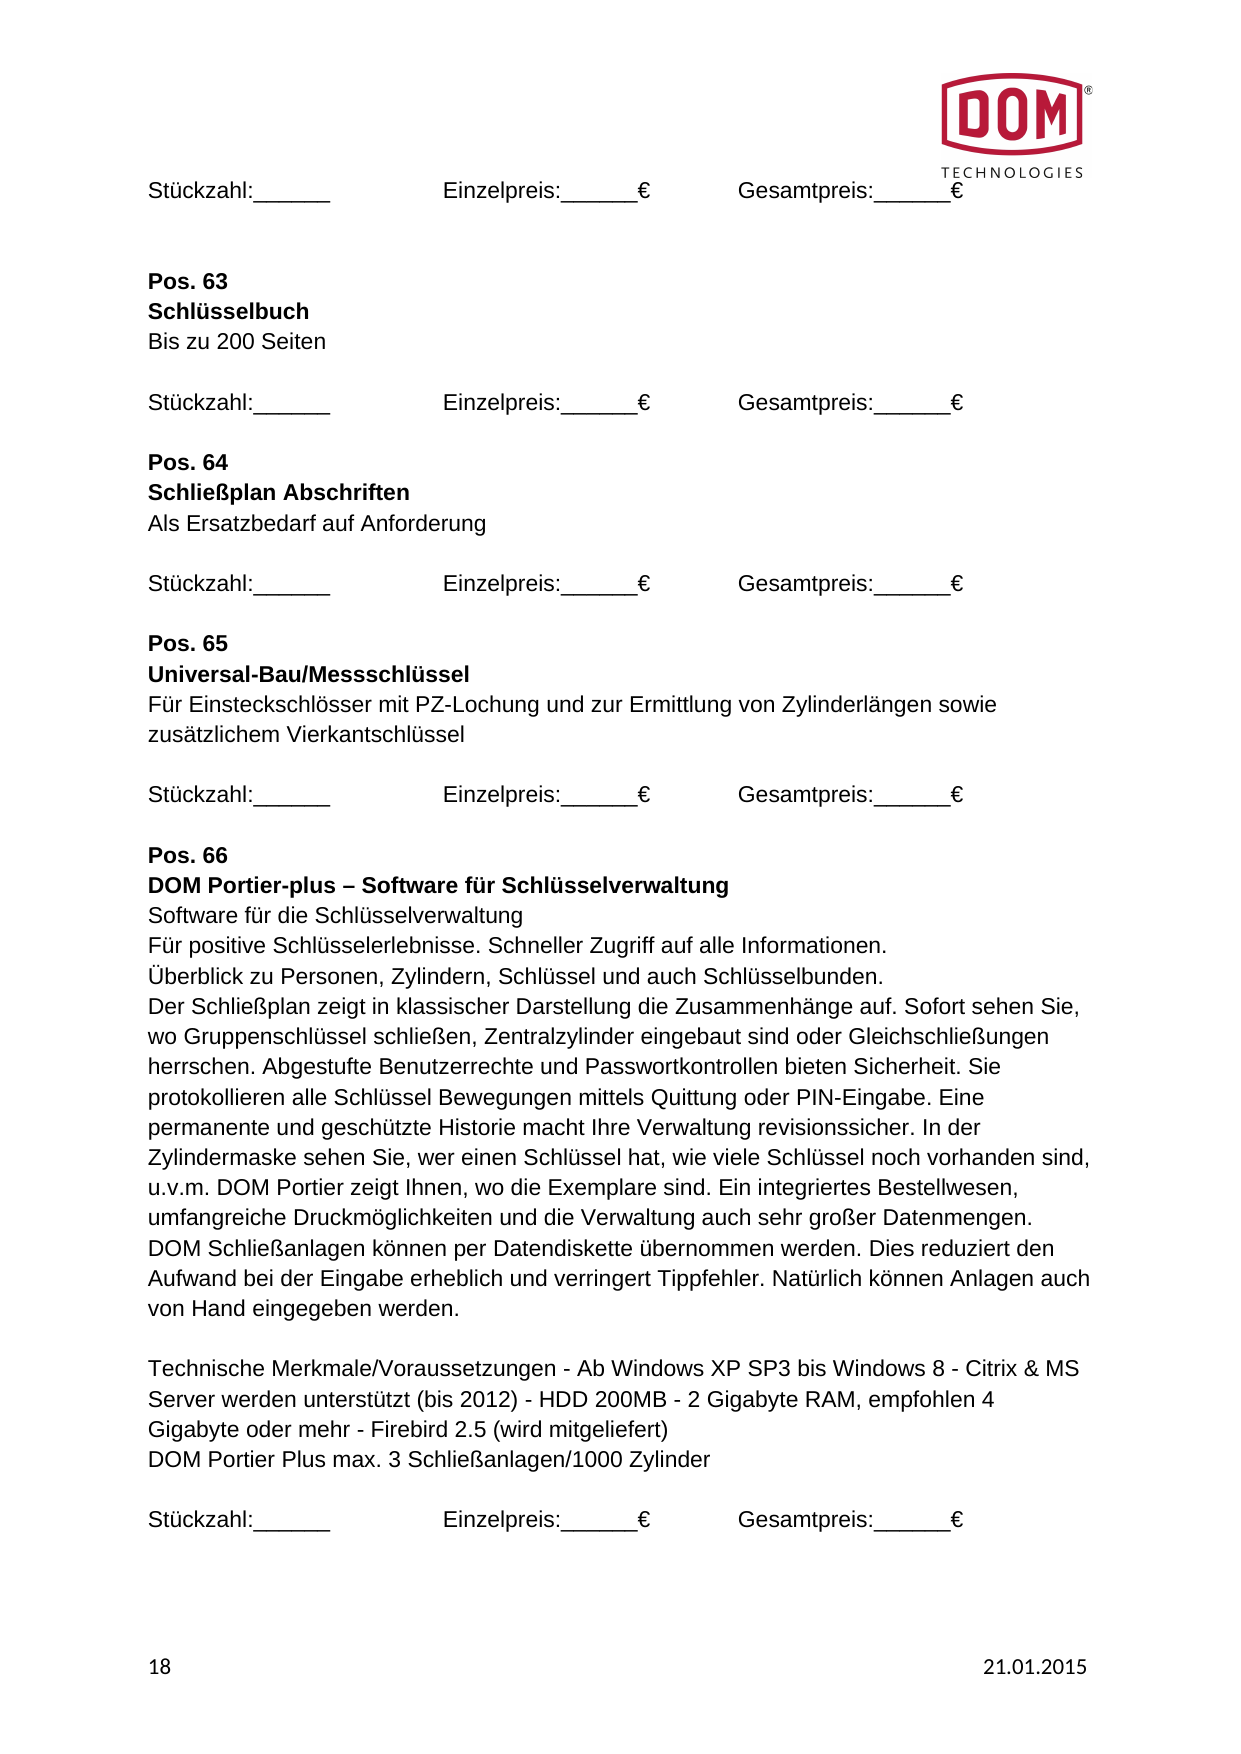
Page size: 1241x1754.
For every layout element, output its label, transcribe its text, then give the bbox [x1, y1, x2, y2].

text Für positive Schlüsselerlebnisse. Schneller Zugriff auf alle Informationen. [148, 932, 1093, 959]
text Stückzahl:______ Einzelpreis:______€ Gesamtpreis:______€ [148, 781, 1093, 808]
text Stückzahl:______ Einzelpreis:______€ Gesamtpreis:______€ [148, 177, 1093, 204]
text DOM Portier Plus max. 3 Schließanlagen/1000 Zylinder [148, 1446, 1093, 1472]
text Stückzahl:______ Einzelpreis:______€ Gesamtpreis:______€ [148, 570, 1093, 596]
text Technische Merkmale/Voraussetzungen - Ab Windows XP SP3 bis Windows 8 - Citrix & MS Server werden unterstützt (bis 2012) - HDD 200MB - 2 Gigabyte RAM, empfohlen 4 Gigabyte oder mehr - Firebird 2.5 (wird mitgeliefert) [148, 1355, 1093, 1442]
text DOM Portier-plus – Software für Schlüsselverwaltung [148, 872, 1093, 898]
text Pos. 63 [148, 268, 1093, 294]
text Der Schließplan zeigt in klassischer Darstellung die Zusammenhänge auf. Sofort sehen Sie, wo Gruppenschlüssel schließen, Zentralzylinder eingebaut sind oder Gleichschließungen herrschen. Abgestufte Benutzerrechte und Passwortkontrollen bieten Sicherheit. Sie protokollieren alle Schlüssel Bewegungen mittels Quittung oder PIN-Eingabe. Eine permanente und geschützte Historie macht Ihre Verwaltung revisionssicher. In der Zylindermaske sehen Sie, wer einen Schlüssel hat, wie viele Schlüssel noch vorhanden sind, u.v.m. DOM Portier zeigt Ihnen, wo die Exemplare sind. Ein integriertes Bestellwesen, umfangreiche Druckmöglichkeiten und die Verwaltung auch sehr großer Datenmengen. DOM Schließanlagen können per Datendiskette übernommen werden. Dies reduziert den Aufwand bei der Eingabe erheblich und verringert Tippfehler. Natürlich können Anlagen auch von Hand eingegeben werden. [148, 993, 1093, 1321]
text Pos. 66 [148, 842, 1093, 868]
text Stückzahl:______ Einzelpreis:______€ Gesamtpreis:______€ [148, 1506, 1093, 1533]
text Stückzahl:______ Einzelpreis:______€ Gesamtpreis:______€ [148, 389, 1093, 415]
text Universal-Bau/Messschlüssel [148, 661, 1093, 687]
text Schlüsselbuch [148, 298, 1093, 324]
text Überblick zu Personen, Zylindern, Schlüssel und auch Schlüsselbunden. [148, 963, 1093, 989]
text Schließplan Abschriften [148, 479, 1093, 506]
picture [941, 73, 1093, 178]
text Bis zu 200 Seiten [148, 328, 1093, 355]
text Für Einsteckschlösser mit PZ-Lochung und zur Ermittlung von Zylinderlängen sowie zusätzlichem Vierkantschlüssel [148, 691, 1093, 747]
text Pos. 64 [148, 449, 1093, 476]
text Pos. 65 [148, 630, 1093, 657]
text Als Ersatzbedarf auf Anforderung [148, 509, 1093, 536]
text Software für die Schlüsselverwaltung [148, 902, 1093, 929]
